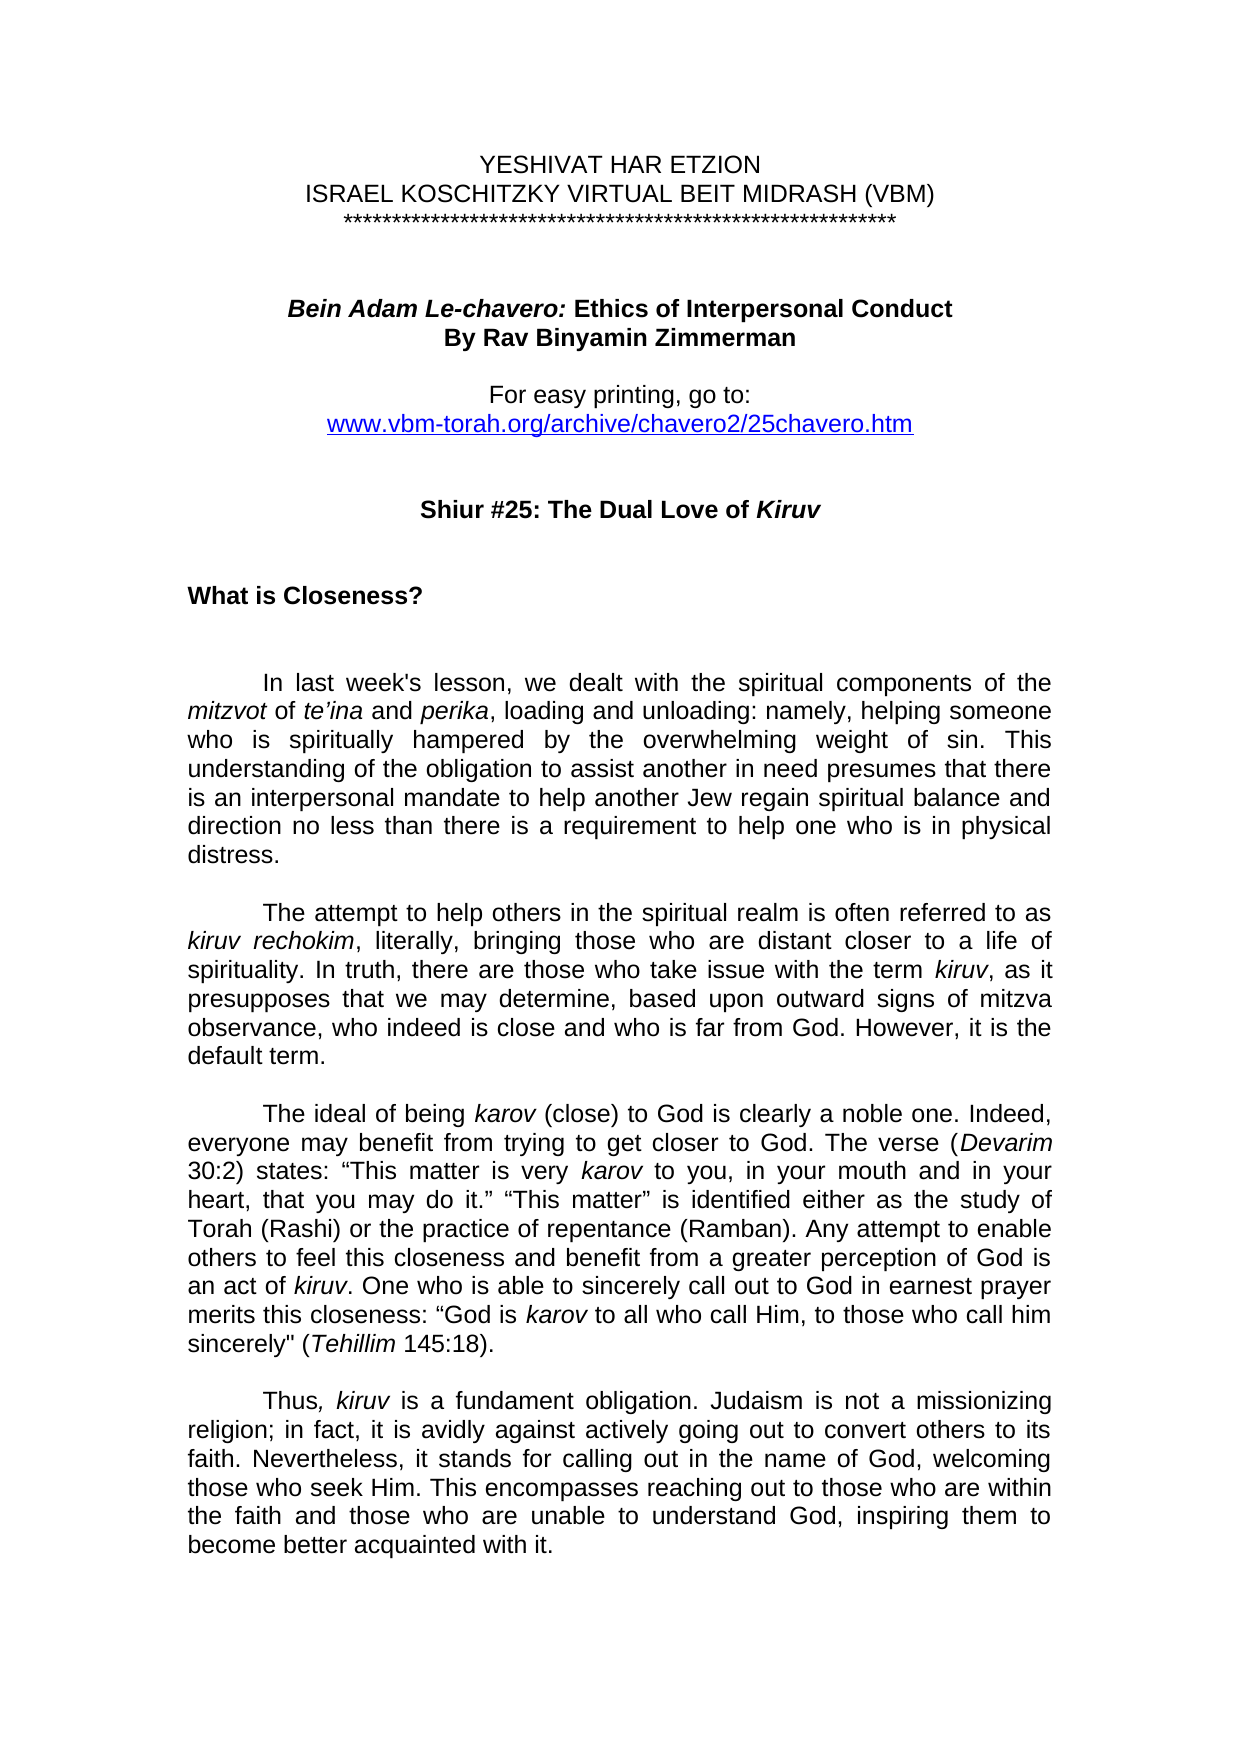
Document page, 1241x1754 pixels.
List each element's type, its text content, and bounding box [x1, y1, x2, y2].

text Bein Adam Le-chavero: Ethics of Interpersonal Conduct [187, 294, 1053, 322]
text ISRAEL KOSCHITZKY VIRTUAL BEIT MIDRASH (VBM) [187, 179, 1053, 207]
text Shiur #25: The Dual Love of Kiruv [187, 495, 1053, 524]
text By Rav Binyamin Zimmerman [187, 322, 1053, 351]
text In last week's lesson, we dealt with the spiritual components of the mitzvot of te’ina and perika, loading and unloading: namely, helping someone who is spiritually hampered by the overwhelming weight of sin. This understanding of the obligation to assist another in need presumes that there is an interpersonal mandate to help another Jew regain spiritual balance and direction no less than there is a requirement to help one who is in physical distress. [187, 667, 1053, 869]
text The attempt to help others in the spiritual realm is often referred to as kiruv rechokim, literally, bringing those who are distant closer to a life of spirituality. In truth, there are those who take issue with the term kiruv, as it presupposes that we may determine, based upon outward signs of mitzva observance, who indeed is close and who is far from God. However, it is the default term. [187, 897, 1053, 1070]
text Thus, kiruv is a fundament obligation. Judaism is not a missionizing religion; in fact, it is avidly against actively going out to convert others to its faith. Nevertheless, it stands for calling out in the name of God, welcoming those who seek Him. This encompasses reaching out to those who are within the faith and those who are unable to understand God, inspiring them to become better acquainted with it. [187, 1386, 1053, 1559]
text For easy printing, go to: [187, 380, 1053, 409]
text What is Closeness? [187, 581, 1053, 610]
text The ideal of being karov (close) to God is clearly a noble one. Indeed, everyone may benefit from trying to get closer to God. The verse (Devarim 30:2) states: “This matter is very karov to you, in your mouth and in your heart, that you may do it.” “This matter” is identified either as the study of Torah (Rashi) or the practice of repentance (Ramban). Any attempt to enable others to feel this closeness and benefit from a greater perception of God is an act of kiruv. One who is able to sincerely call out to God in earnest prayer merits this closeness: “God is karov to all who call Him, to those who call him sincerely" (Tehillim 145:18). [187, 1099, 1053, 1357]
text ********************************************************* [187, 207, 1053, 236]
text YESHIVAT HAR ETZION [187, 150, 1053, 179]
text www.vbm-torah.org/archive/chavero2/25chavero.htm [187, 409, 1053, 437]
